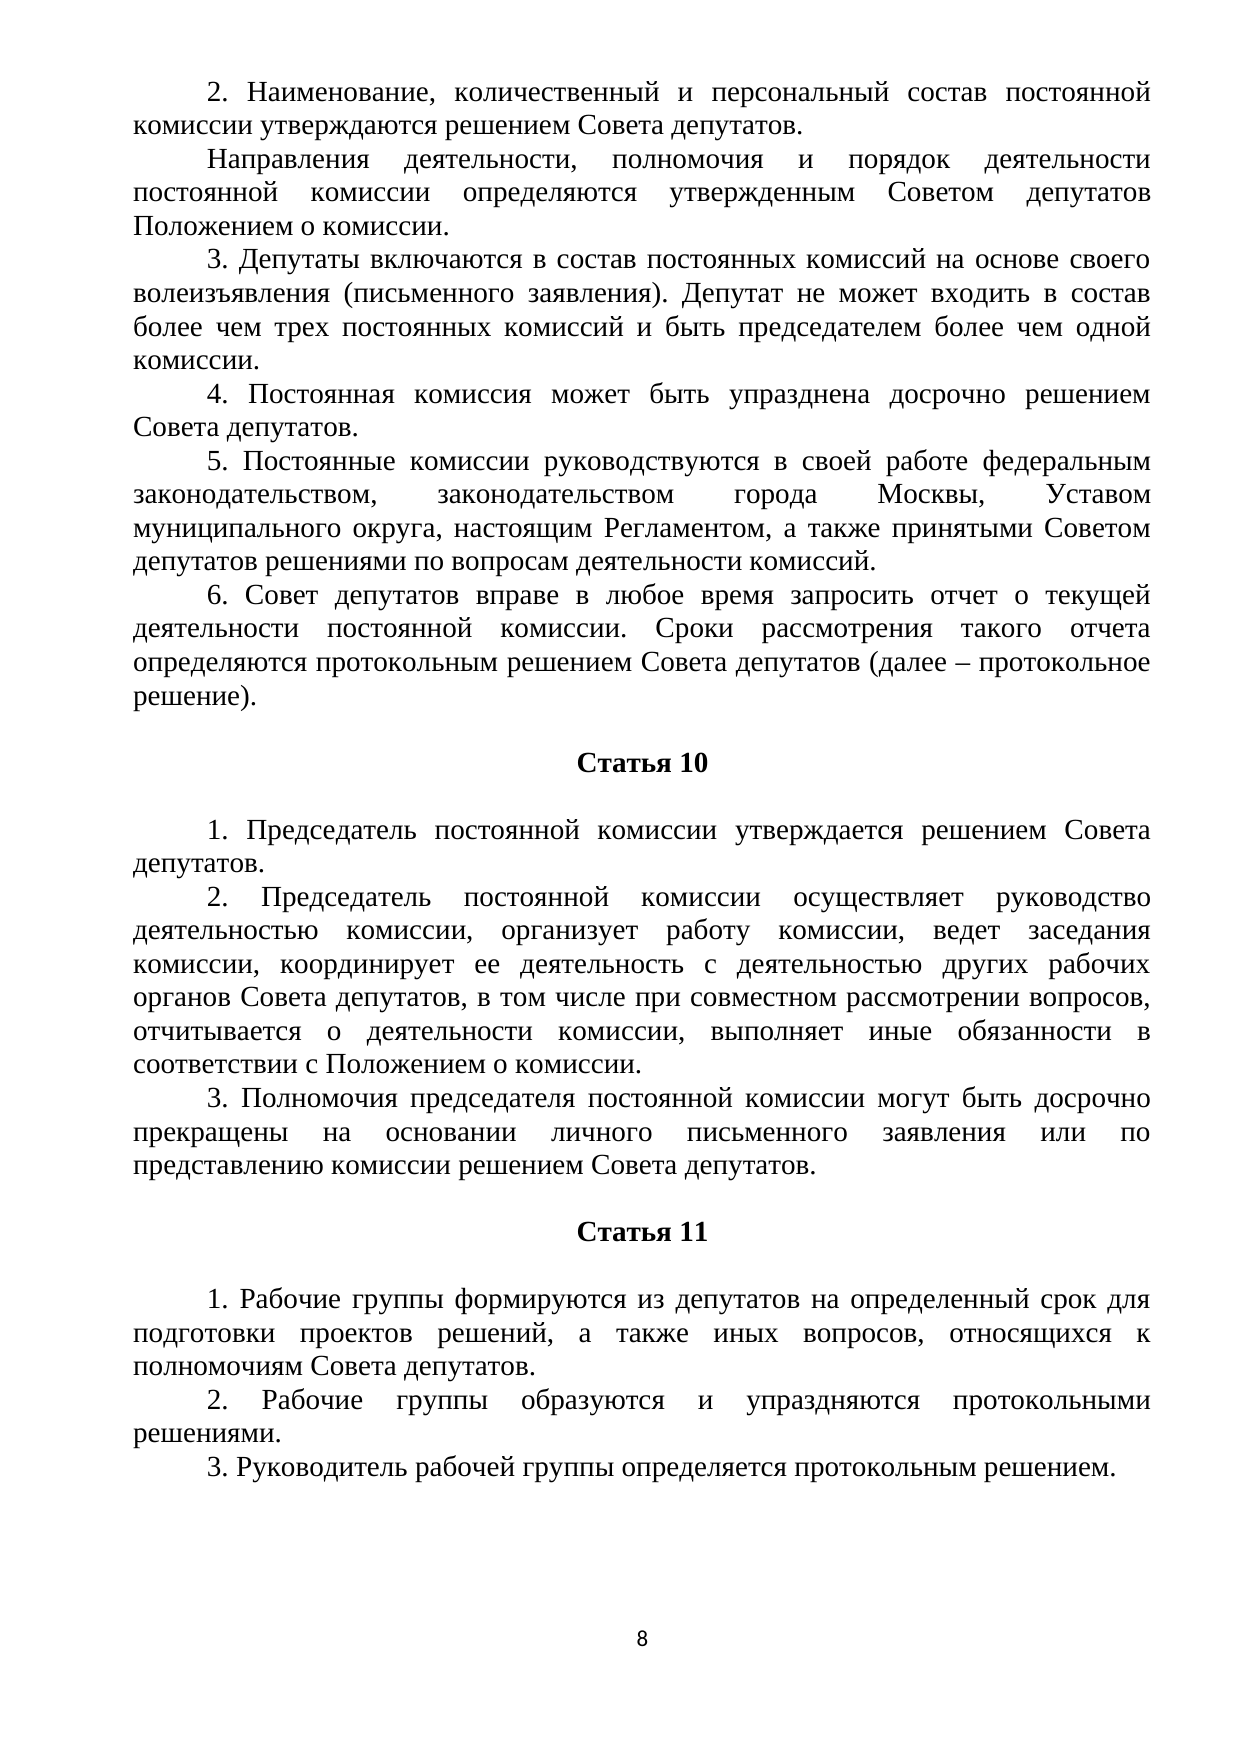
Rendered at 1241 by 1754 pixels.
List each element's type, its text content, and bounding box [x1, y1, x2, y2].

text 5. Постоянные комиссии руководствуются в своей работе федеральным законодательством, законодательством города Москвы, Уставом муниципального округа, настоящим Регламентом, а также принятыми Советом депутатов решениями по вопросам деятельности комиссий. [133, 443, 1152, 577]
text 6. Совет депутатов вправе в любое время запросить отчет о текущей деятельности постоянной комиссии. Сроки рассмотрения такого отчета определяются протокольным решением Совета депутатов (далее – протокольное решение). [133, 577, 1152, 711]
text 3. Полномочия председателя постоянной комиссии могут быть досрочно прекращены на основании личного письменного заявления или по представлению комиссии решением Совета депутатов. [133, 1080, 1152, 1181]
text Статья 10 [133, 745, 1152, 778]
text 4. Постоянная комиссия может быть упразднена досрочно решением Совета депутатов. [133, 376, 1152, 443]
text 2. Рабочие группы образуются и упраздняются протокольными решениями. [133, 1382, 1152, 1449]
text 1. Председатель постоянной комиссии утверждается решением Совета депутатов. [133, 812, 1152, 879]
text 3. Депутаты включаются в состав постоянных комиссий на основе своего волеизъявления (письменного заявления). Депутат не может входить в состав более чем трех постоянных комиссий и быть председателем более чем одной комиссии. [133, 242, 1152, 376]
text Статья 11 [133, 1214, 1152, 1248]
text 3. Руководитель рабочей группы определяется протокольным решением. [133, 1449, 1152, 1483]
text 2. Председатель постоянной комиссии осуществляет руководство деятельностью комиссии, организует работу комиссии, ведет заседания комиссии, координирует ее деятельность с деятельностью других рабочих органов Совета депутатов, в том числе при совместном рассмотрении вопросов, отчитывается о деятельности комиссии, выполняет иные обязанности в соответствии с Положением о комиссии. [133, 879, 1152, 1080]
text 1. Рабочие группы формируются из депутатов на определенный срок для подготовки проектов решений, а также иных вопросов, относящихся к полномочиям Совета депутатов. [133, 1281, 1152, 1382]
text 2. Наименование, количественный и персональный состав постоянной комиссии утверждаются решением Совета депутатов. [133, 74, 1152, 141]
text Направления деятельности, полномочия и порядок деятельности постоянной комиссии определяются утвержденным Советом депутатов Положением о комиссии. [133, 141, 1152, 242]
